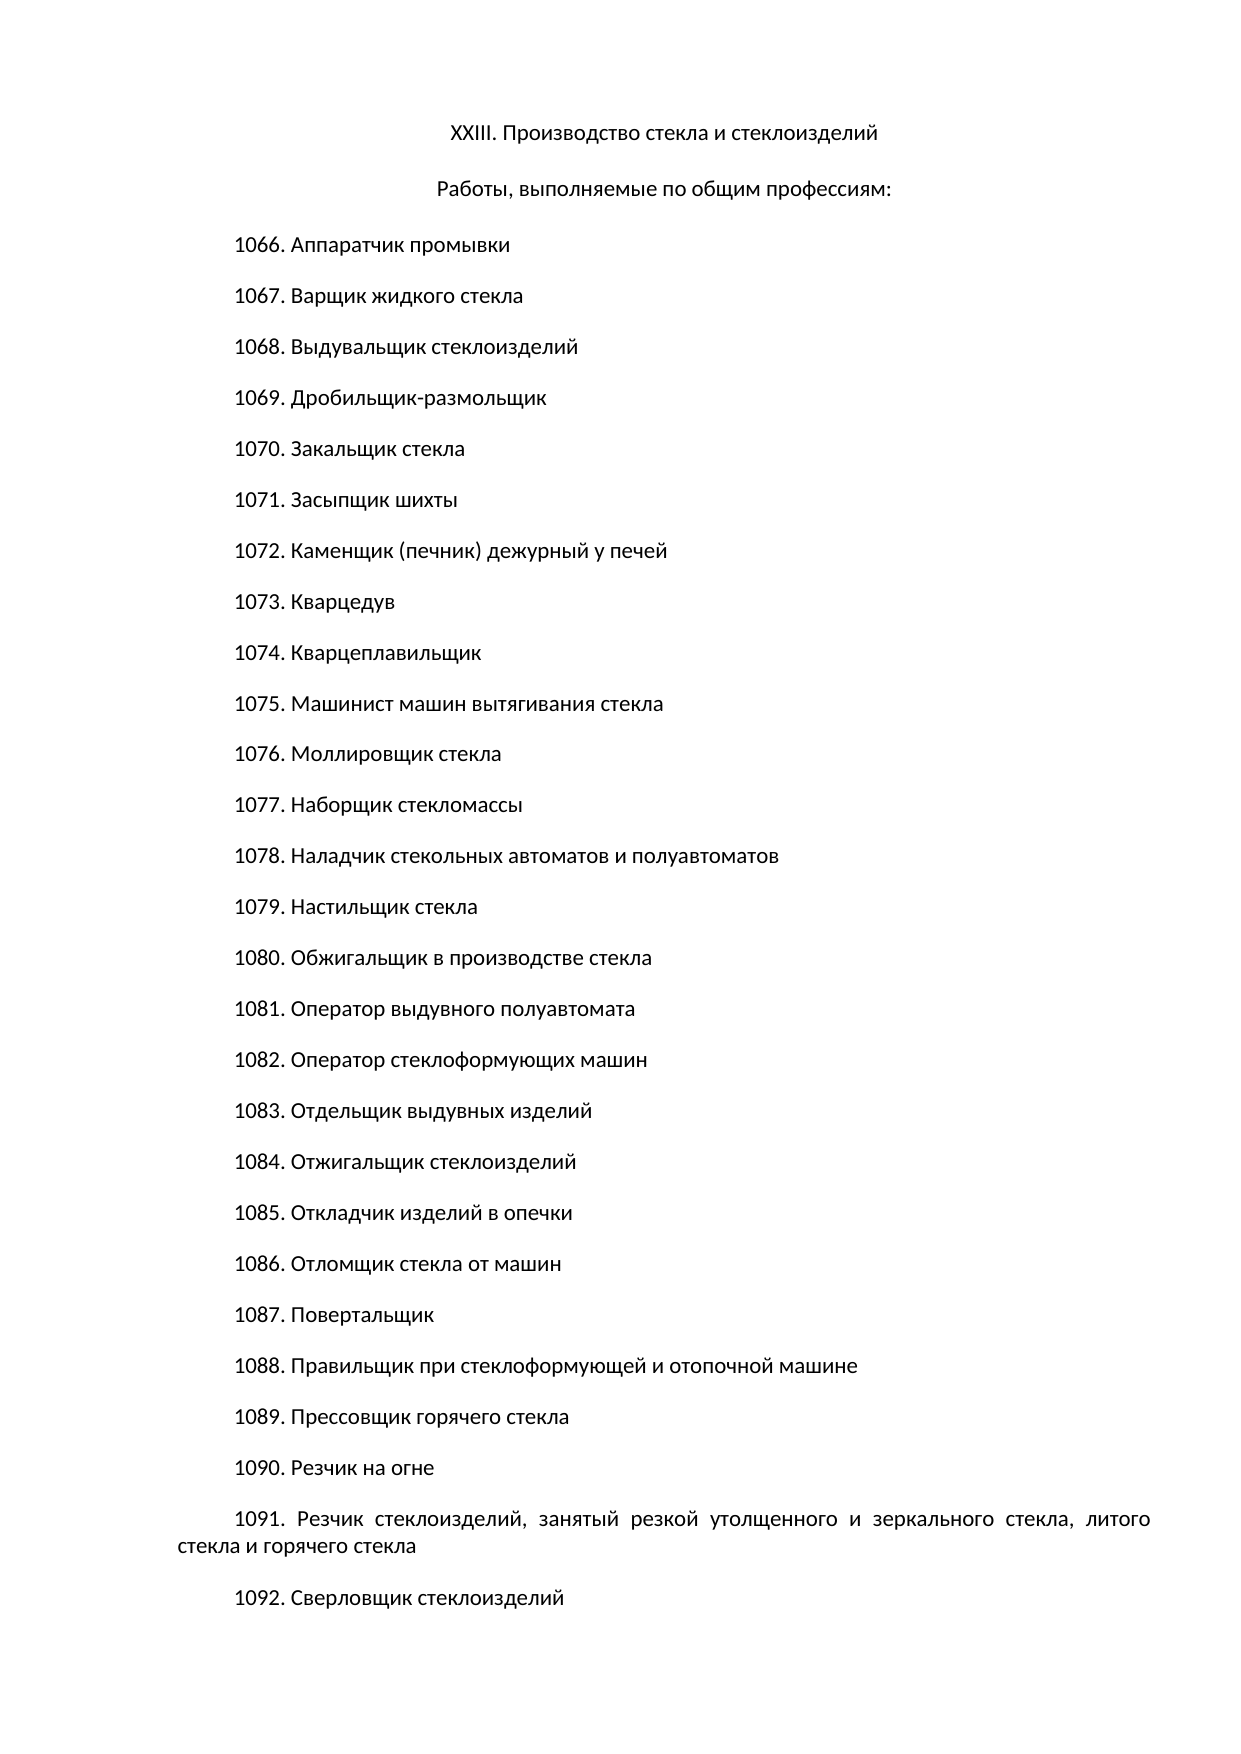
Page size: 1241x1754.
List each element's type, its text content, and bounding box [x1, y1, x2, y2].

text 1088. Правильщик при стеклоформующей и отопочной машине [177, 1351, 1152, 1379]
text 1081. Оператор выдувного полуавтомата [177, 994, 1152, 1022]
text 1075. Машинист машин вытягивания стекла [177, 689, 1152, 717]
text 1072. Каменщик (печник) дежурный у печей [177, 536, 1152, 564]
text 1091. Резчик стеклоизделий, занятый резкой утолщенного и зеркального стекла, литого стекла и горячего стекла [177, 1504, 1152, 1560]
text 1079. Настильщик стекла [177, 892, 1152, 920]
text 1086. Отломщик стекла от машин [177, 1249, 1152, 1277]
text 1073. Кварцедув [177, 587, 1152, 615]
text 1066. Аппаратчик промывки [177, 230, 1152, 258]
text 1080. Обжигальщик в производстве стекла [177, 943, 1152, 971]
text 1084. Отжигальщик стеклоизделий [177, 1147, 1152, 1175]
text 1083. Отдельщик выдувных изделий [177, 1096, 1152, 1124]
text 1068. Выдувальщик стеклоизделий [177, 332, 1152, 360]
text 1067. Варщик жидкого стекла [177, 281, 1152, 309]
text 1069. Дробильщик-размольщик [177, 383, 1152, 411]
text 1077. Наборщик стекломассы [177, 791, 1152, 818]
text 1090. Резчик на огне [177, 1453, 1152, 1481]
text 1087. Повертальщик [177, 1300, 1152, 1328]
text 1071. Засыпщик шихты [177, 485, 1152, 513]
text 1070. Закальщик стекла [177, 434, 1152, 462]
text 1076. Моллировщик стекла [177, 739, 1152, 768]
text 1074. Кварцеплавильщик [177, 638, 1152, 666]
text 1082. Оператор стеклоформующих машин [177, 1045, 1152, 1073]
text 1085. Откладчик изделий в опечки [177, 1198, 1152, 1226]
text Работы, выполняемые по общим профессиям: [177, 174, 1152, 202]
text 1092. Сверловщик стеклоизделий [177, 1583, 1152, 1611]
text 1089. Прессовщик горячего стекла [177, 1402, 1152, 1430]
text XXIII. Производство стекла и стеклоизделий [177, 118, 1152, 146]
text 1078. Наладчик стекольных автоматов и полуавтоматов [177, 841, 1152, 869]
